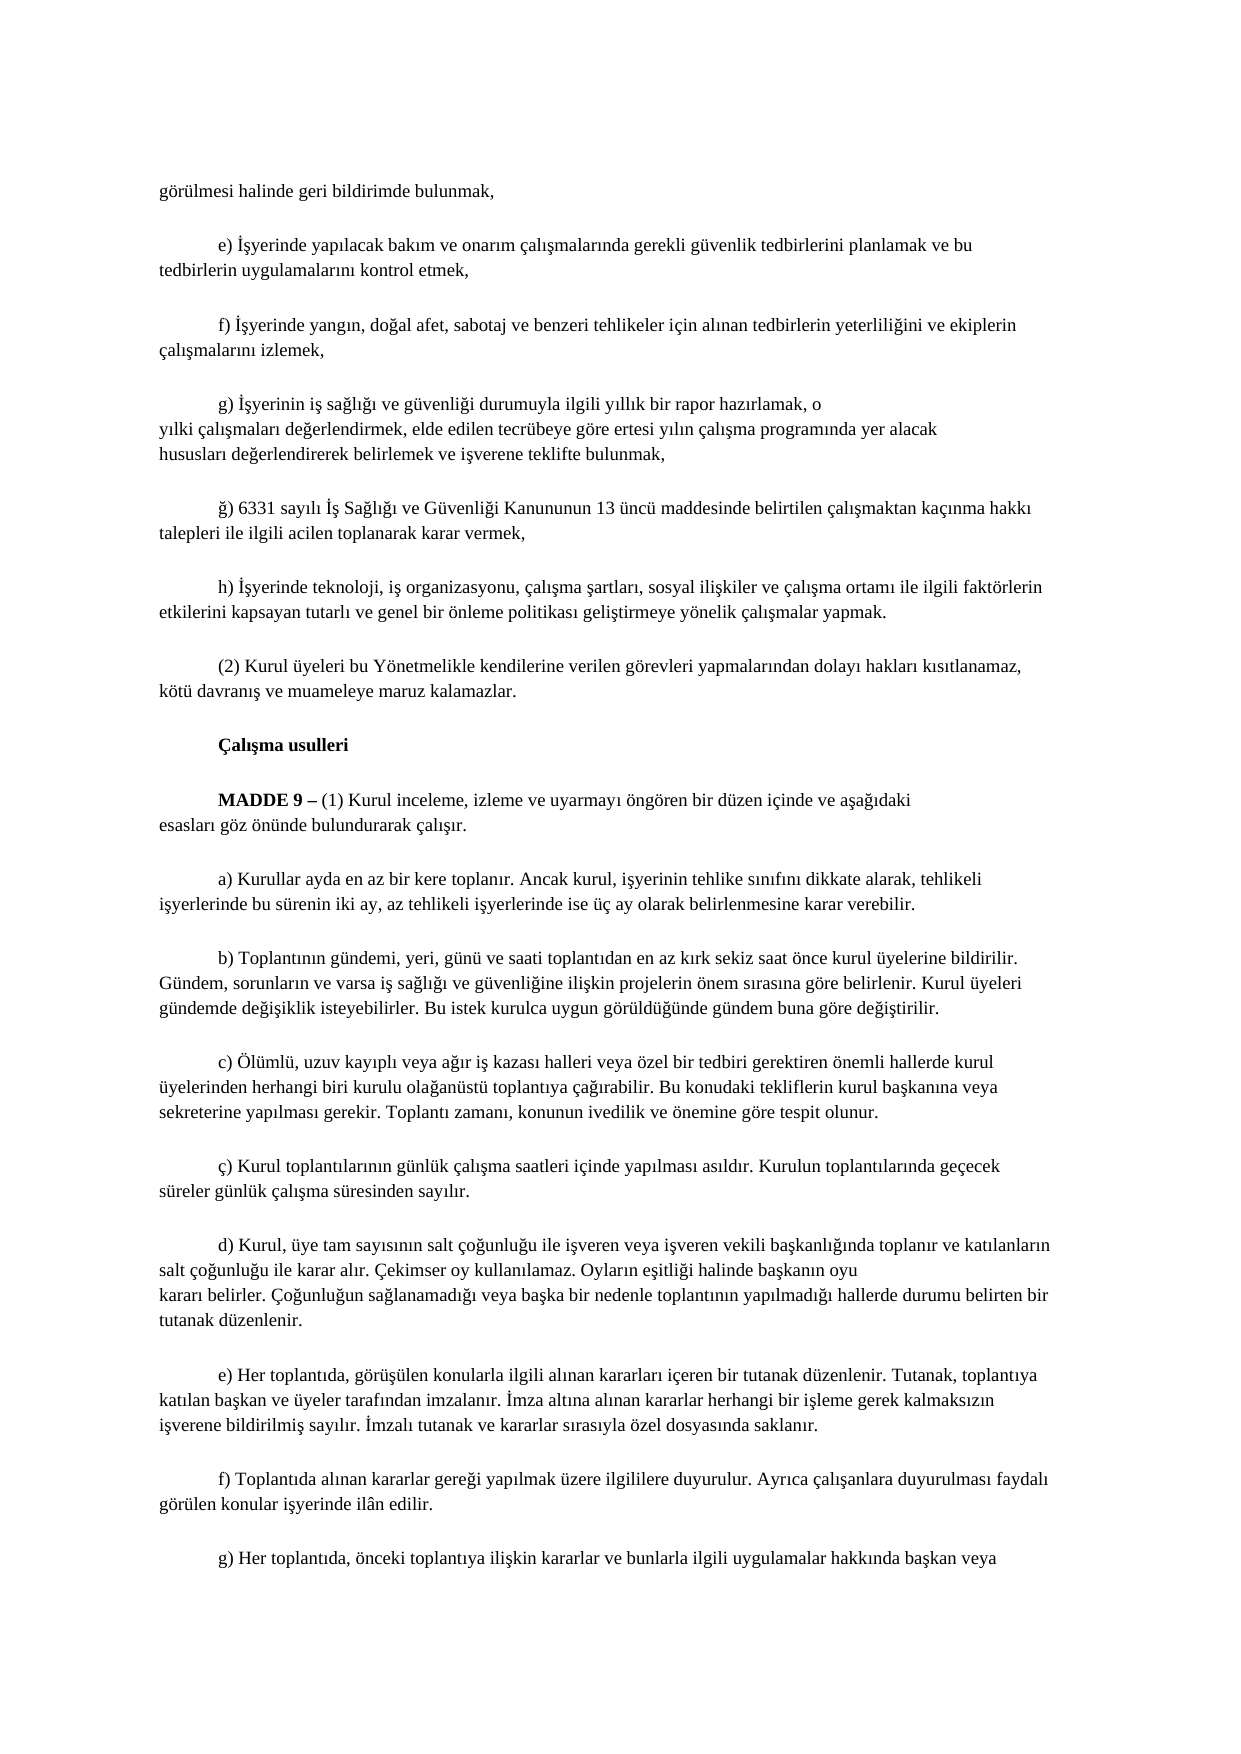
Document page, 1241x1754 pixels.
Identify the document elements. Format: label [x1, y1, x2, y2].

table_cell [148, 148, 1063, 1568]
